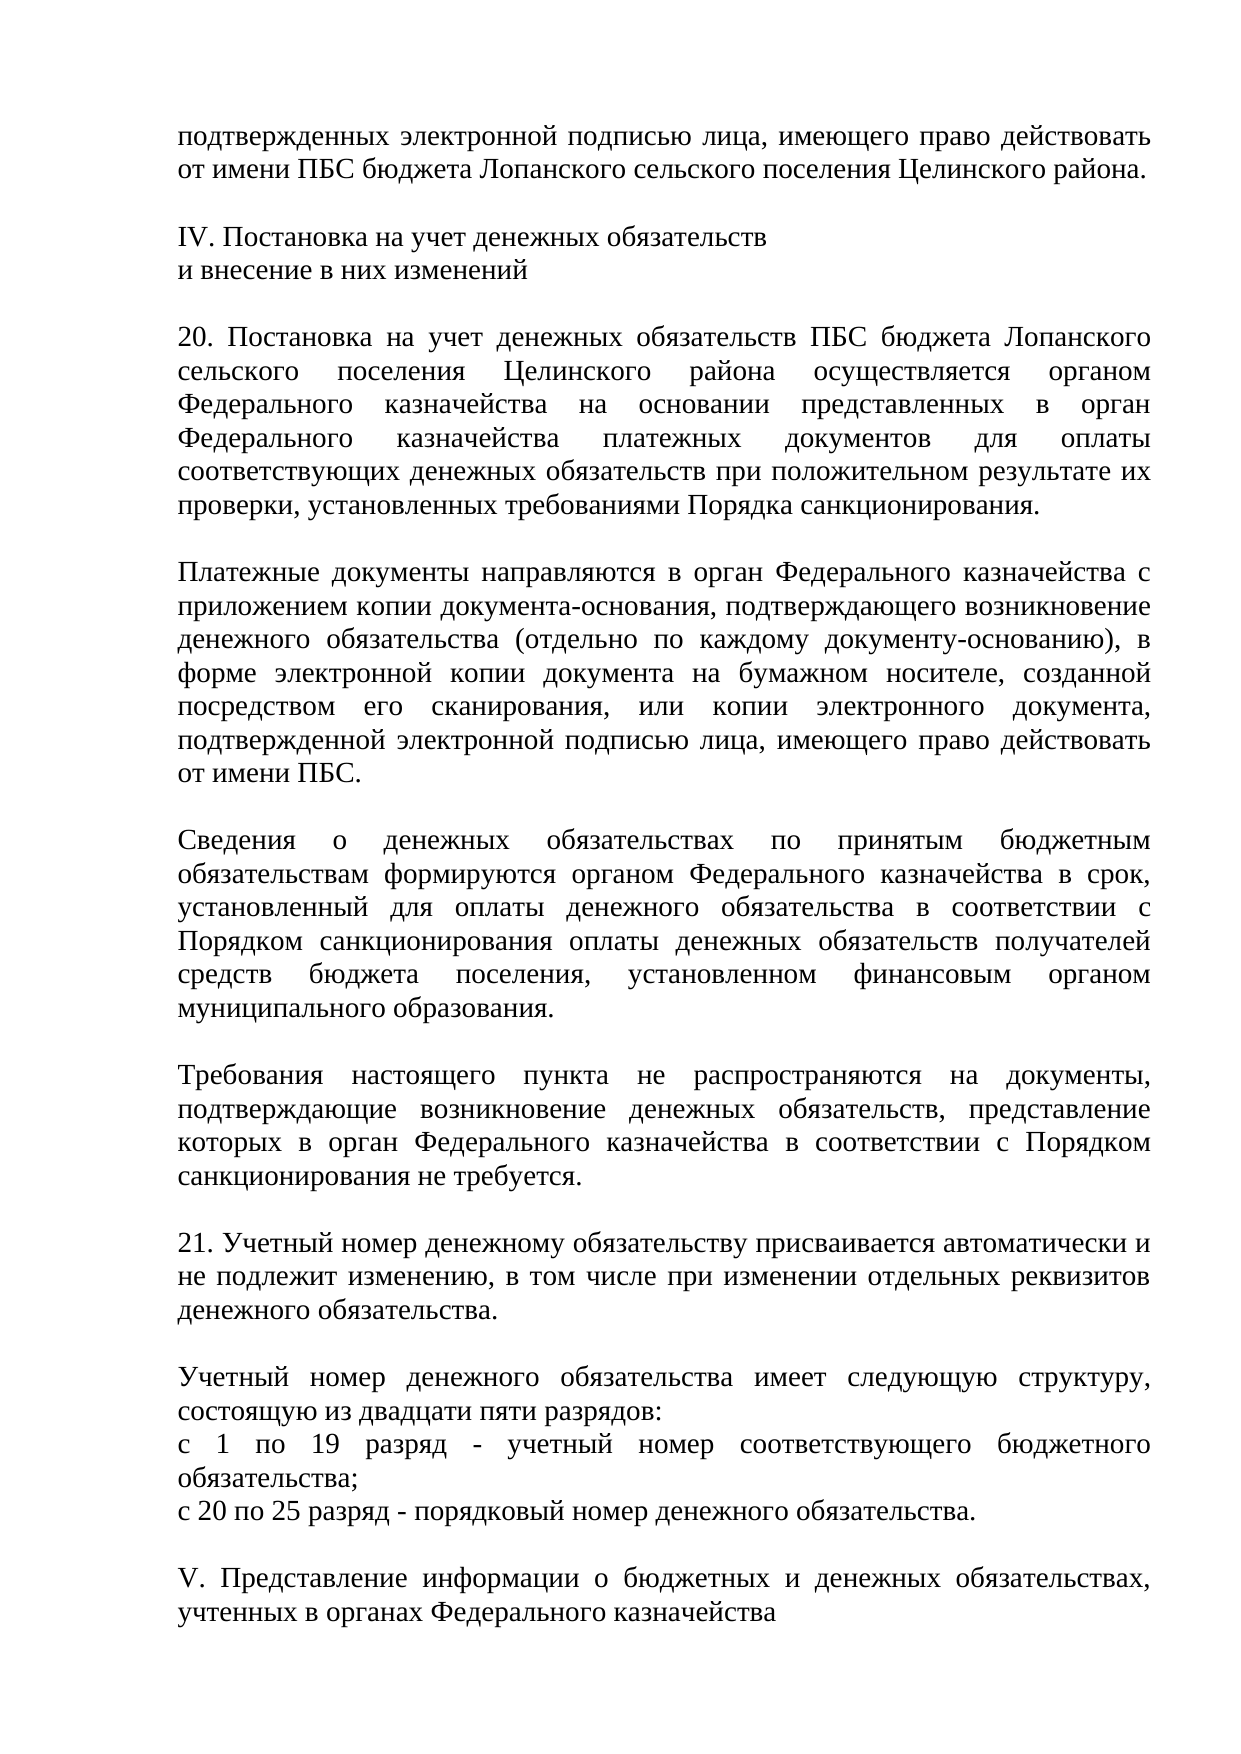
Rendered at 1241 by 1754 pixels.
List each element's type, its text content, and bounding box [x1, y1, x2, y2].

text Платежные документы направляются в орган Федерального казначейства с приложением копии документа-основания, подтверждающего возникновение денежного обязательства (отдельно по каждому документу-основанию), в форме электронной копии документа на бумажном носителе, созданной посредством его сканирования, или копии электронного документа, подтвержденной электронной подписью лица, имеющего право действовать от имени ПБС. [177, 554, 1152, 789]
text Сведения о денежных обязательствах по принятым бюджетным обязательствам формируются органом Федерального казначейства в срок, установленный для оплаты денежного обязательства в соответствии с Порядком санкционирования оплаты денежных обязательств получателей средств бюджета поселения, установленном финансовым органом муниципального образования. [177, 822, 1152, 1024]
text и внесение в них изменений [177, 252, 1152, 286]
text IV. Постановка на учет денежных обязательств [177, 219, 1152, 252]
text с 1 по 19 разряд - учетный номер соответствующего бюджетного обязательства; [177, 1426, 1152, 1493]
text Требования настоящего пункта не распространяются на документы, подтверждающие возникновение денежных обязательств, представление которых в орган Федерального казначейства в соответствии с Порядком санкционирования не требуется. [177, 1057, 1152, 1191]
text с 20 по 25 разряд - порядковый номер денежного обязательства. [177, 1493, 1152, 1527]
text Учетный номер денежного обязательства имеет следующую структуру, состоящую из двадцати пяти разрядов: [177, 1359, 1152, 1426]
text V. Представление информации о бюджетных и денежных обязательствах, учтенных в органах Федерального казначейства [177, 1560, 1152, 1627]
text 20. Постановка на учет денежных обязательств ПБС бюджета Лопанского сельского поселения Целинского района осуществляется органом Федерального казначейства на основании представленных в орган Федерального казначейства платежных документов для оплаты соответствующих денежных обязательств при положительном результате их проверки, установленных требованиями Порядка санкционирования. [177, 319, 1152, 521]
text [177, 118, 1152, 185]
text 21. Учетный номер денежному обязательству присваивается автоматически и не подлежит изменению, в том числе при изменении отдельных реквизитов денежного обязательства. [177, 1225, 1152, 1326]
